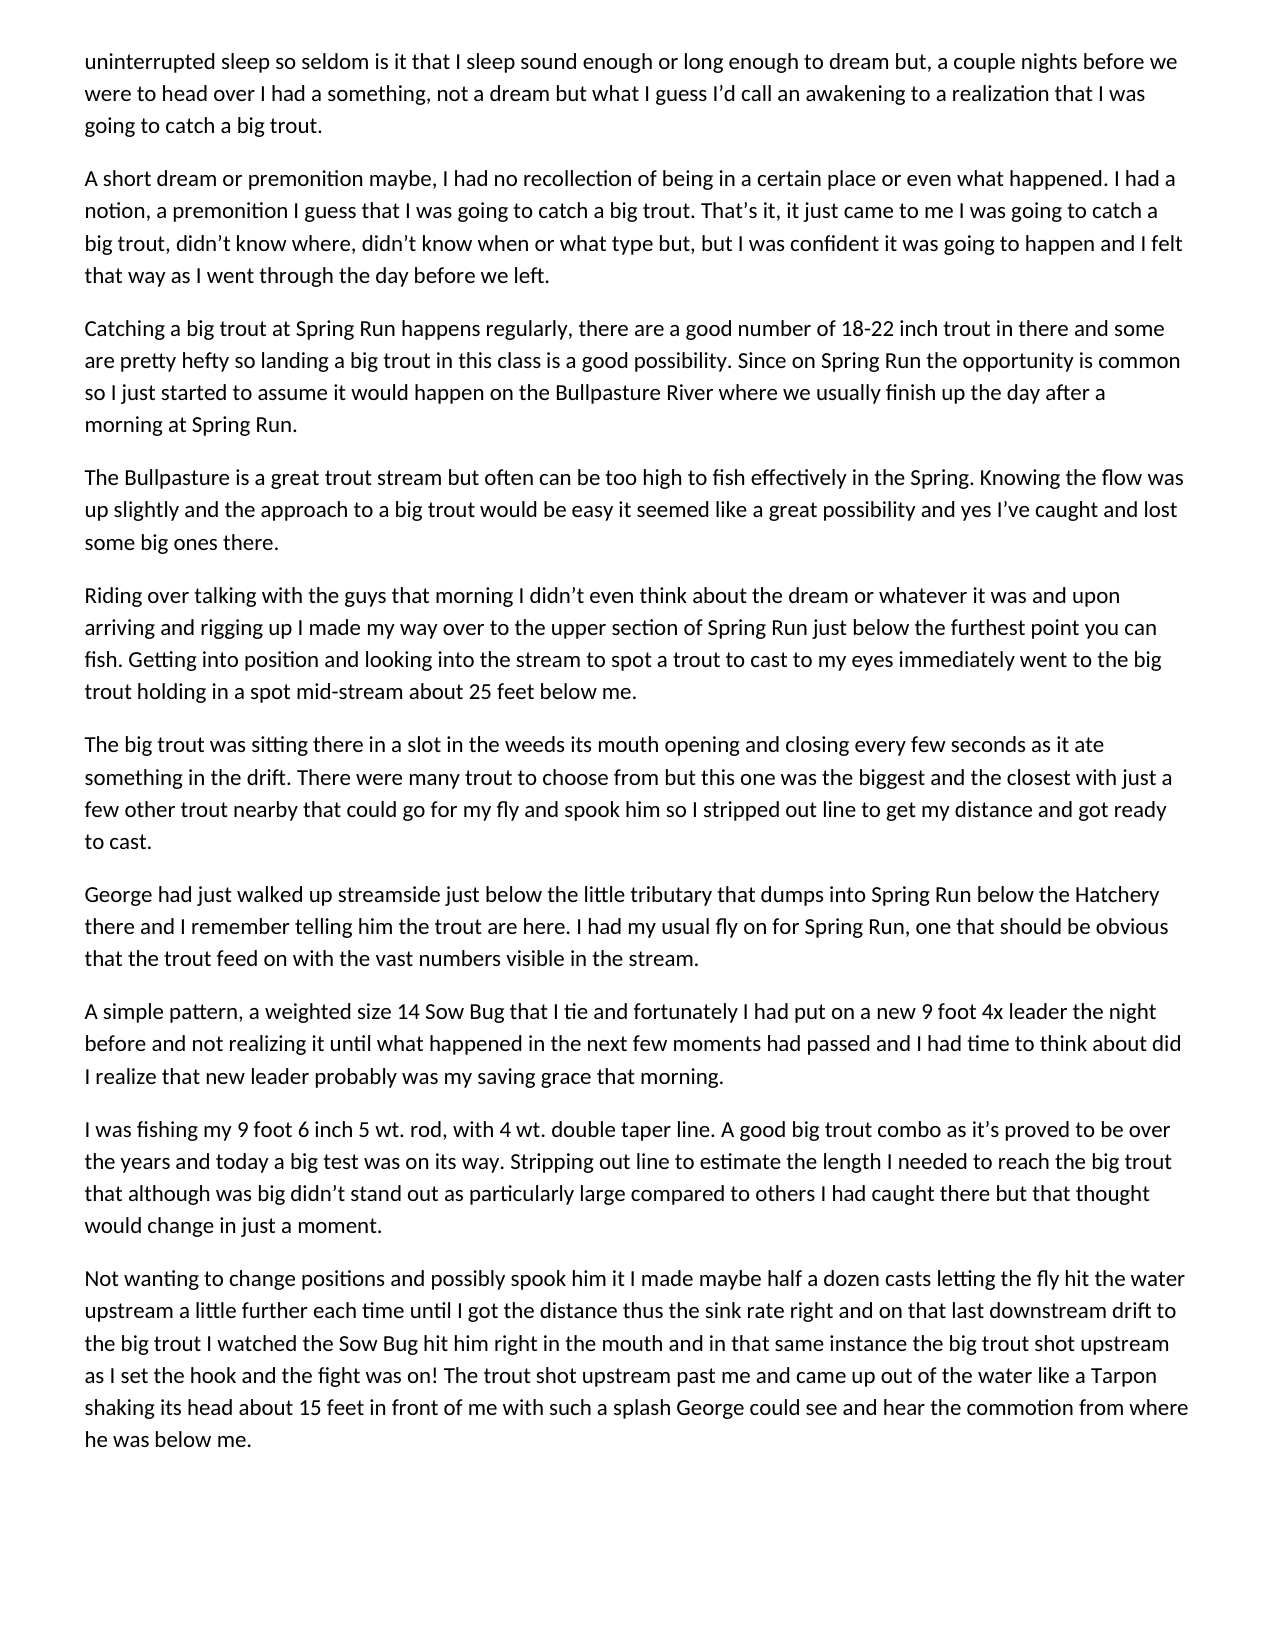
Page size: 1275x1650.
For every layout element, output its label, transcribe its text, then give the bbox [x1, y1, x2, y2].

text The Bullpasture is a great trout stream but often can be too high to fish effectively in the Spring. Knowing the flow was up slightly and the approach to a big trout would be easy it seemed like a great possibility and yes I’ve caught and lost some big ones there. [84, 463, 1191, 556]
text I was fishing my 9 foot 6 inch 5 wt. rod, with 4 wt. double taper line. A good big trout combo as it’s proved to be over the years and today a big test was on its way. Stripping out line to estimate the length I needed to reach the big trout that although was big didn’t stand out as particularly large compared to others I had caught there but that thought would change in just a moment. [84, 1115, 1191, 1239]
text Catching a big trout at Spring Run happens regularly, there are a good number of 18-22 inch trout in there and some are pretty hefty so landing a big trout in this class is a good possibility. Since on Spring Run the opportunity is common so I just started to assume it would happen on the Bullpasture River where we usually finish up the day after a morning at Spring Run. [84, 314, 1191, 438]
text The big trout was sitting there in a slot in the weeds its mouth opening and closing every few seconds as it ate something in the drift. There were many trout to choose from but this one was the biggest and the closest with just a few other trout nearby that could go for my fly and spook him so I stripped out line to get my distance and got ready to cast. [84, 730, 1191, 855]
text Not wanting to change positions and possibly spook him it I made maybe half a dozen casts letting the fly hit the water upstream a little further each time until I got the distance thus the sink rate right and on that last downstream drift to the big trout I watched the Sow Bug hit him right in the mouth and in that same instance the big trout shot upstream as I set the hook and the fight was on! The trout shot upstream past me and came up out of the water like a Tarpon shaking its head about 15 feet in front of me with such a splash George could see and hear the commotion from where he was below me. [84, 1264, 1191, 1453]
text George had just walked up streamside just below the little tributary that dumps into Spring Run below the Hatchery there and I remember telling him the trout are here. I had my usual fly on for Spring Run, one that should be obvious that the trout feed on with the vast numbers visible in the stream. [84, 880, 1191, 972]
text Riding over talking with the guys that morning I didn’t even think about the dream or whatever it was and upon arriving and rigging up I made my way over to the upper section of Spring Run just below the furthest point you can fish. Getting into position and looking into the stream to spot a trout to cast to my eyes immediately went to the big trout holding in a spot mid-stream about 25 feet below me. [84, 581, 1191, 705]
text A short dream or premonition maybe, I had no recollection of being in a certain place or even what happened. I had a notion, a premonition I guess that I was going to catch a big trout. That’s it, it just came to me I was going to catch a big trout, didn’t know where, didn’t know when or what type but, but I was confident it was going to happen and I felt that way as I went through the day before we left. [84, 164, 1191, 289]
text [84, 47, 1191, 139]
text A simple pattern, a weighted size 14 Sow Bug that I tie and fortunately I had put on a new 9 foot 4x leader the night before and not realizing it until what happened in the next few moments had passed and I had time to think about did I realize that new leader probably was my saving grace that morning. [84, 997, 1191, 1090]
